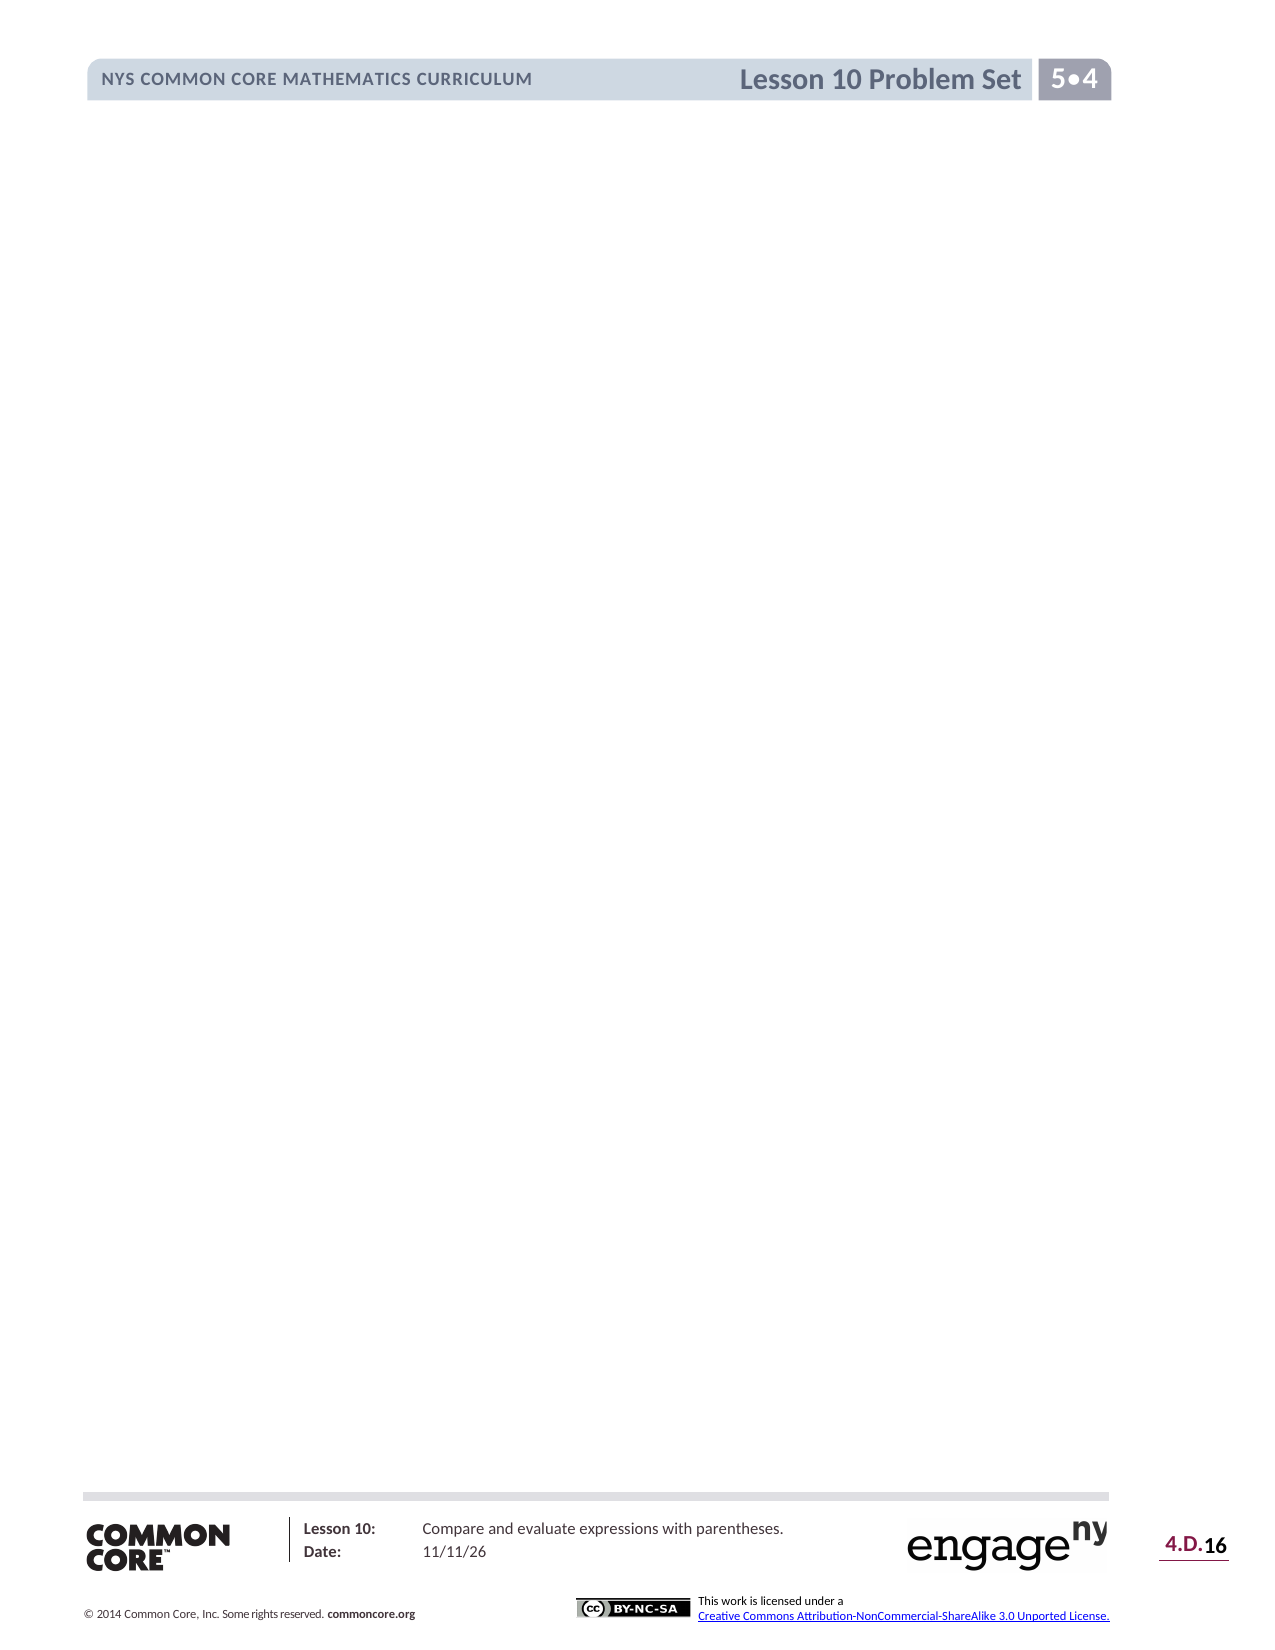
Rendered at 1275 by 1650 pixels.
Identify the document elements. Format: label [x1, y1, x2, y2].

picture [81, 1518, 234, 1576]
picture [906, 1518, 1107, 1573]
picture [574, 1598, 691, 1617]
